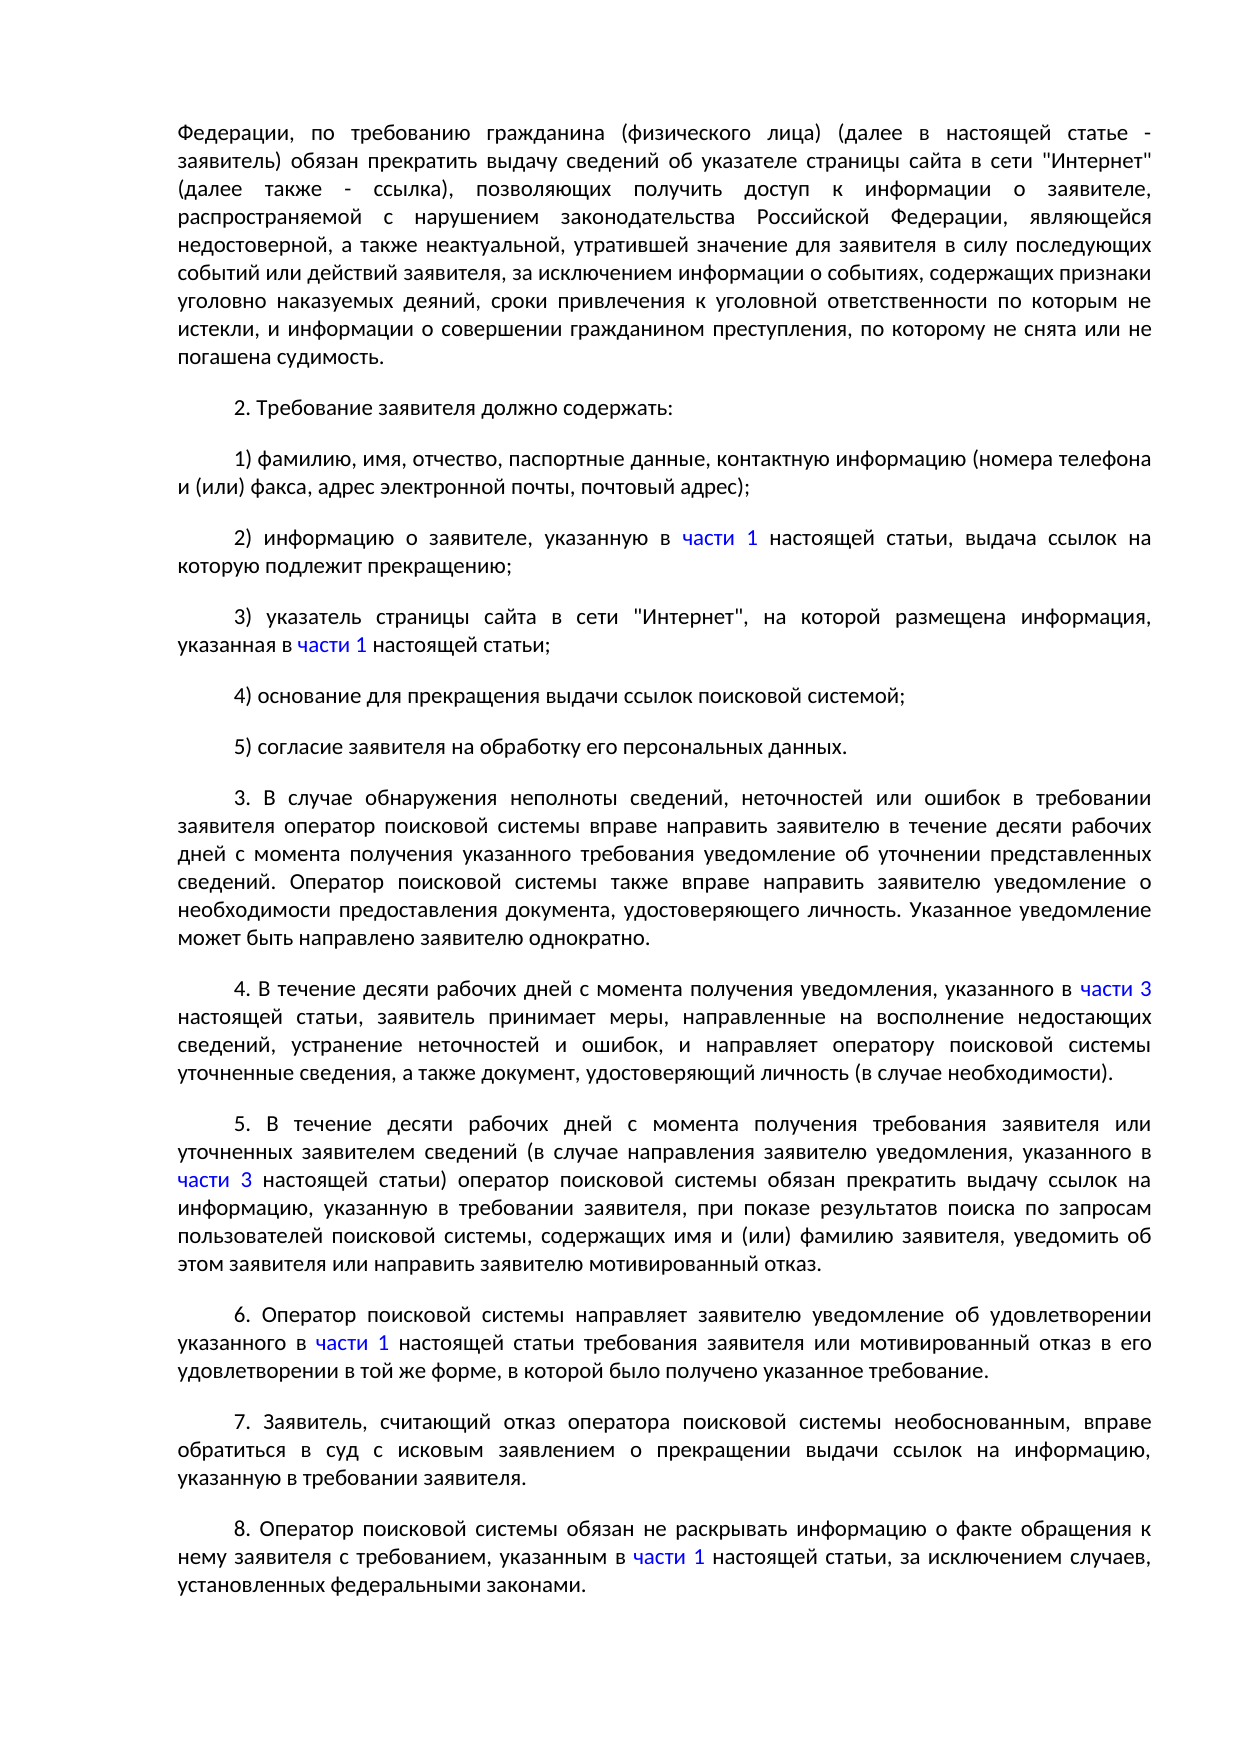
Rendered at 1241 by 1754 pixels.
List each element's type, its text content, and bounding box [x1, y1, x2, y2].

text 2) информацию о заявителе, указанную в части 1 настоящей статьи, выдача ссылок на которую подлежит прекращению; [177, 523, 1152, 579]
text 6. Оператор поисковой системы направляет заявителю уведомление об удовлетворении указанного в части 1 настоящей статьи требования заявителя или мотивированный отказ в его удовлетворении в той же форме, в которой было получено указанное требование. [177, 1300, 1152, 1384]
text 3. В случае обнаружения неполноты сведений, неточностей или ошибок в требовании заявителя оператор поисковой системы вправе направить заявителю в течение десяти рабочих дней с момента получения указанного требования уведомление об уточнении представленных сведений. Оператор поисковой системы также вправе направить заявителю уведомление о необходимости предоставления документа, удостоверяющего личность. Указанное уведомление может быть направлено заявителю однократно. [177, 783, 1152, 951]
text 8. Оператор поисковой системы обязан не раскрывать информацию о факте обращения к нему заявителя с требованием, указанным в части 1 настоящей статьи, за исключением случаев, установленных федеральными законами. [177, 1514, 1152, 1598]
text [177, 118, 1152, 370]
text 5) согласие заявителя на обработку его персональных данных. [177, 732, 1152, 760]
text 2. Требование заявителя должно содержать: [177, 393, 1152, 421]
text 3) указатель страницы сайта в сети "Интернет", на которой размещена информация, указанная в части 1 настоящей статьи; [177, 602, 1152, 658]
text 1) фамилию, имя, отчество, паспортные данные, контактную информацию (номера телефона и (или) факса, адрес электронной почты, почтовый адрес); [177, 444, 1152, 500]
text 4) основание для прекращения выдачи ссылок поисковой системой; [177, 681, 1152, 709]
text 4. В течение десяти рабочих дней с момента получения уведомления, указанного в части 3 настоящей статьи, заявитель принимает меры, направленные на восполнение недостающих сведений, устранение неточностей и ошибок, и направляет оператору поисковой системы уточненные сведения, а также документ, удостоверяющий личность (в случае необходимости). [177, 974, 1152, 1086]
text 5. В течение десяти рабочих дней с момента получения требования заявителя или уточненных заявителем сведений (в случае направления заявителю уведомления, указанного в части 3 настоящей статьи) оператор поисковой системы обязан прекратить выдачу ссылок на информацию, указанную в требовании заявителя, при показе результатов поиска по запросам пользователей поисковой системы, содержащих имя и (или) фамилию заявителя, уведомить об этом заявителя или направить заявителю мотивированный отказ. [177, 1109, 1152, 1277]
text 7. Заявитель, считающий отказ оператора поисковой системы необоснованным, вправе обратиться в суд с исковым заявлением о прекращении выдачи ссылок на информацию, указанную в требовании заявителя. [177, 1407, 1152, 1491]
